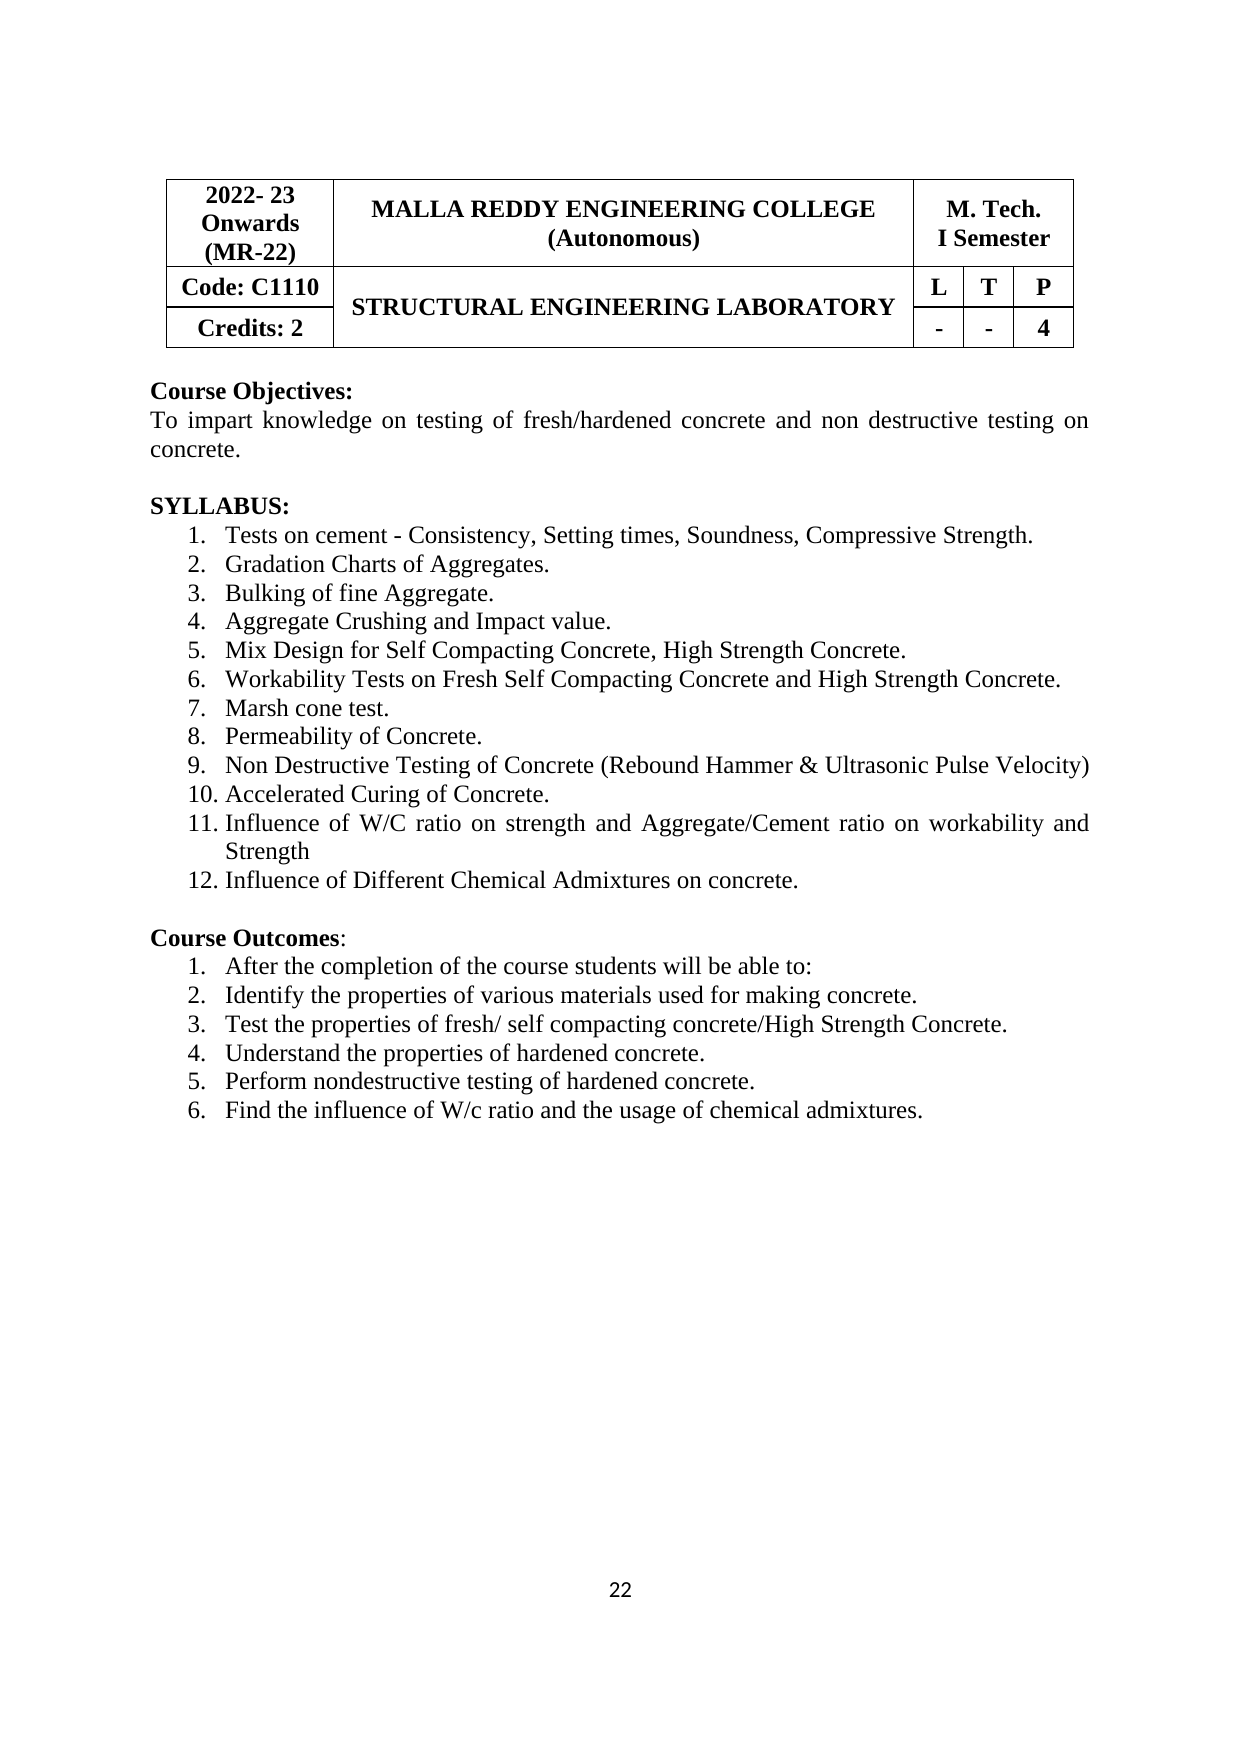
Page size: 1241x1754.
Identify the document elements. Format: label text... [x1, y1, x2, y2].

table_cell 4 [1014, 308, 1073, 347]
list Non Destructive Testing of Concrete (Rebound Hammer & Ultrasonic Pulse Velocity) [187, 750, 1090, 779]
list After the completion of the course students will be able to: [187, 951, 1090, 980]
list Mix Design for Self Compacting Concrete, High Strength Concrete. [187, 635, 1090, 664]
text Course Outcomes: [150, 923, 1090, 951]
list Accelerated Curing of Concrete. [187, 779, 1090, 808]
list Influence of W/C ratio on strength and Aggregate/Cement ratio on workability and Strength [187, 808, 1090, 865]
table_cell L [914, 267, 963, 306]
list Influence of Different Chemical Admixtures on concrete. [187, 865, 1090, 894]
text Course Objectives: [150, 376, 1090, 405]
list Find the influence of W/c ratio and the usage of chemical admixtures. [187, 1095, 1090, 1124]
table_header 2022- 23 Onwards (MR-22) [167, 180, 333, 266]
list Identify the properties of various materials used for making concrete. [187, 980, 1090, 1009]
table_cell T [964, 267, 1013, 306]
list Gradation Charts of Aggregates. [187, 549, 1090, 578]
text SYLLABUS: [150, 491, 1090, 520]
list Bulking of fine Aggregate. [187, 578, 1090, 606]
list Permeability of Concrete. [187, 721, 1090, 750]
list Tests on cement - Consistency, Setting times, Soundness, Compressive Strength. [187, 520, 1090, 549]
list Workability Tests on Fresh Self Compacting Concrete and High Strength Concrete. [187, 664, 1090, 693]
table_cell - [914, 308, 963, 347]
table_cell Credits: 2 [167, 308, 333, 347]
text To impart knowledge on testing of fresh/hardened concrete and non destructive testing on concrete. [150, 405, 1090, 463]
list Aggregate Crushing and Impact value. [187, 606, 1090, 635]
table_cell P [1014, 267, 1073, 306]
list Test the properties of fresh/ self compacting concrete/High Strength Concrete. [187, 1009, 1090, 1038]
table_header M. Tech. I Semester [914, 180, 1073, 266]
table_header MALLA REDDY ENGINEERING COLLEGE (Autonomous) [334, 180, 913, 266]
table_cell STRUCTURAL ENGINEERING LABORATORY [334, 267, 913, 347]
list Understand the properties of hardened concrete. [187, 1038, 1090, 1066]
list Marsh cone test. [187, 693, 1090, 721]
list Perform nondestructive testing of hardened concrete. [187, 1066, 1090, 1095]
table_cell - [964, 308, 1013, 347]
table_cell Code: C1110 [167, 267, 333, 306]
